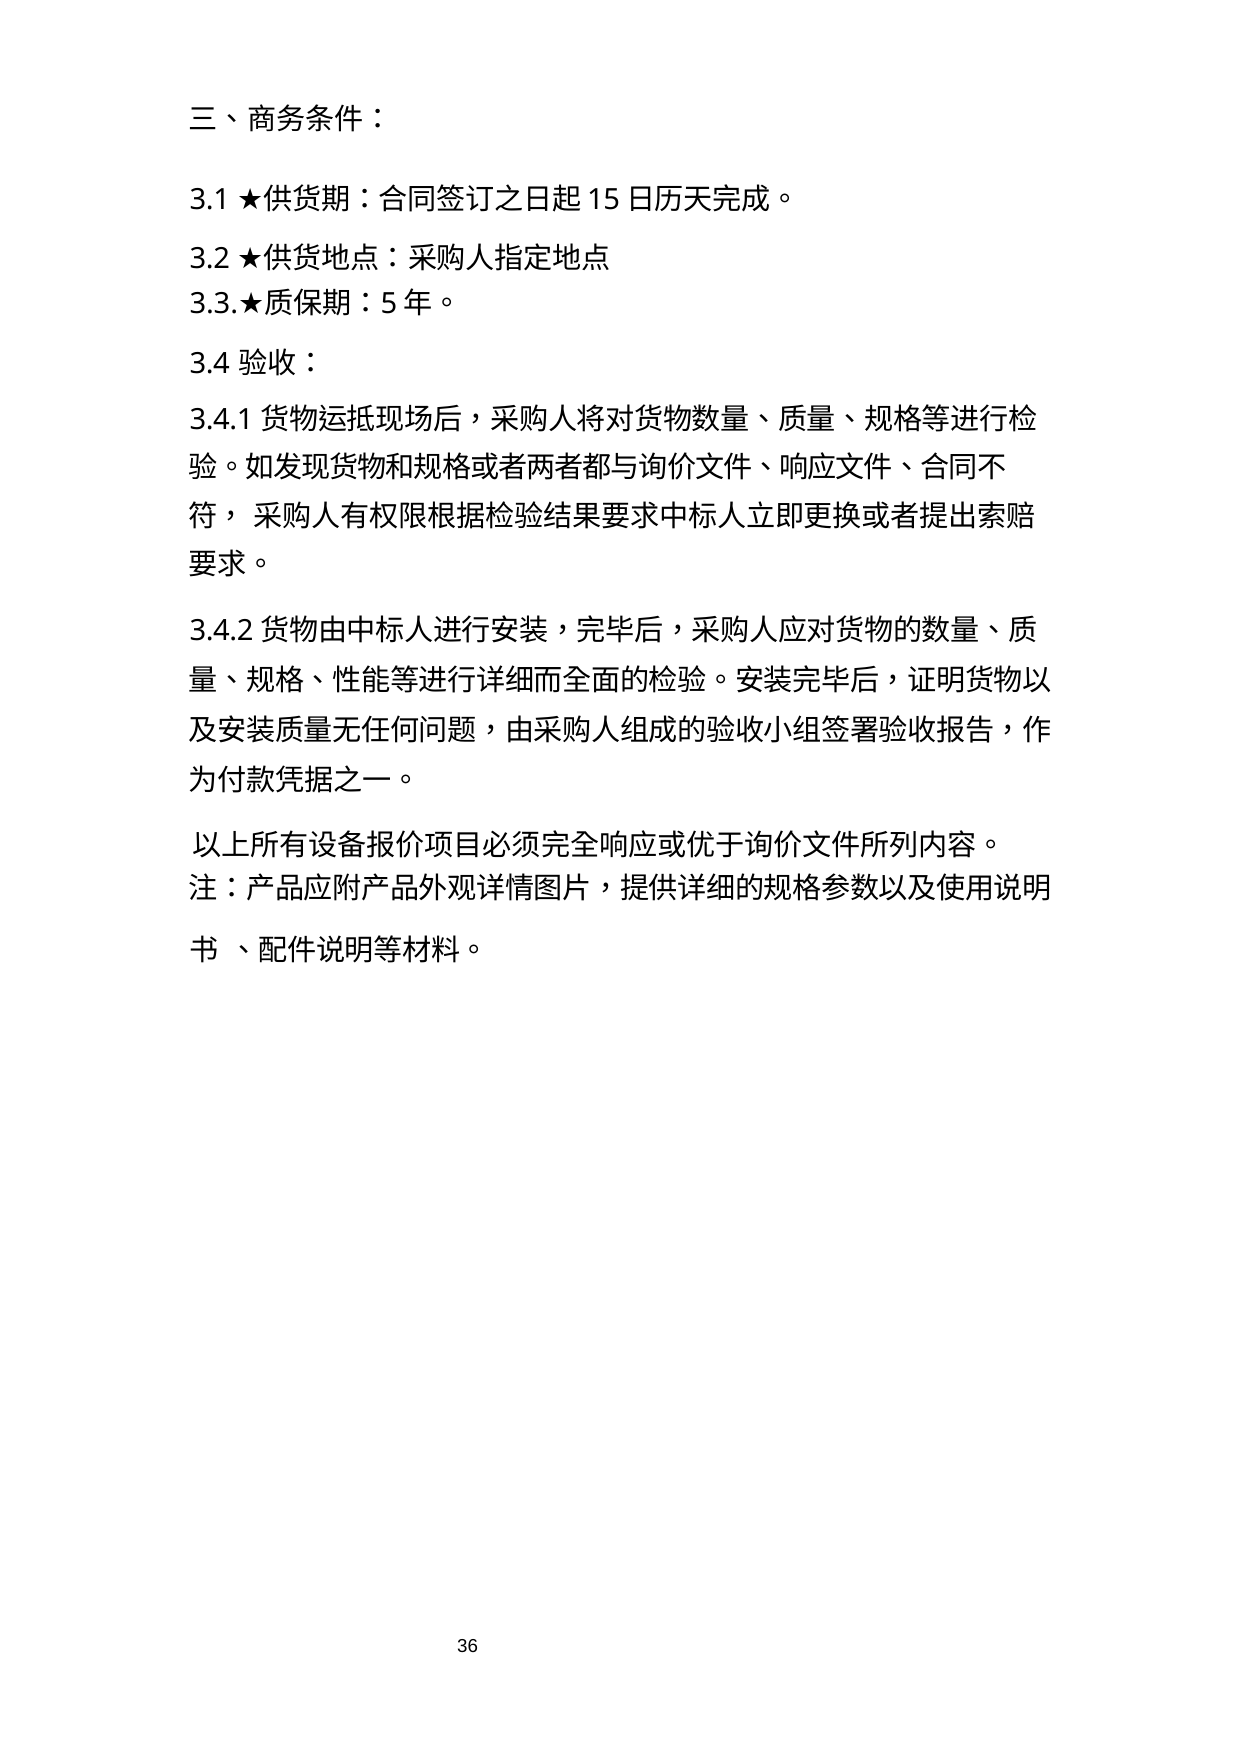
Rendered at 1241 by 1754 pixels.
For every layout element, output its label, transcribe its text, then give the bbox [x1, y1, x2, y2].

text 3.4 验收： [189, 345, 1061, 381]
text 3.2 ★供货地点：采购人指定地点 3.3.★质保期：5年。 [189, 234, 679, 322]
text 三、商务条件： [189, 100, 1061, 136]
text 以上所有设备报价项目必须完全响应或优于询价文件所列内容。 [192, 826, 1061, 862]
text 3.4.1 货物运抵现场后，采购人将对货物数量、质量、规格等进行检 验。如发现货物和规格或者两者都与询价文件、响应文件、合同不符， 采购人有权限根据检验结果要求中标人立即更换或者提出索赔要求。 [189, 398, 1061, 583]
text 3.1 ★供货期：合同签订之日起15日历天完成。 [189, 178, 1061, 217]
text 书 、配件说明等材料。 [189, 932, 1061, 968]
text 3.4.2 货物由中标人进行安装，完毕后，采购人应对货物的数量、质 量、规格、性能等进行详细而全面的检验。安装完毕后，证明货物以 及安装质量无任何问题，由采购人组成的验收小组签署验收报告，作 为付款凭据之一。 [189, 609, 1053, 799]
text 注：产品应附产品外观详情图片，提供详细的规格参数以及使用说明 [189, 880, 1061, 932]
